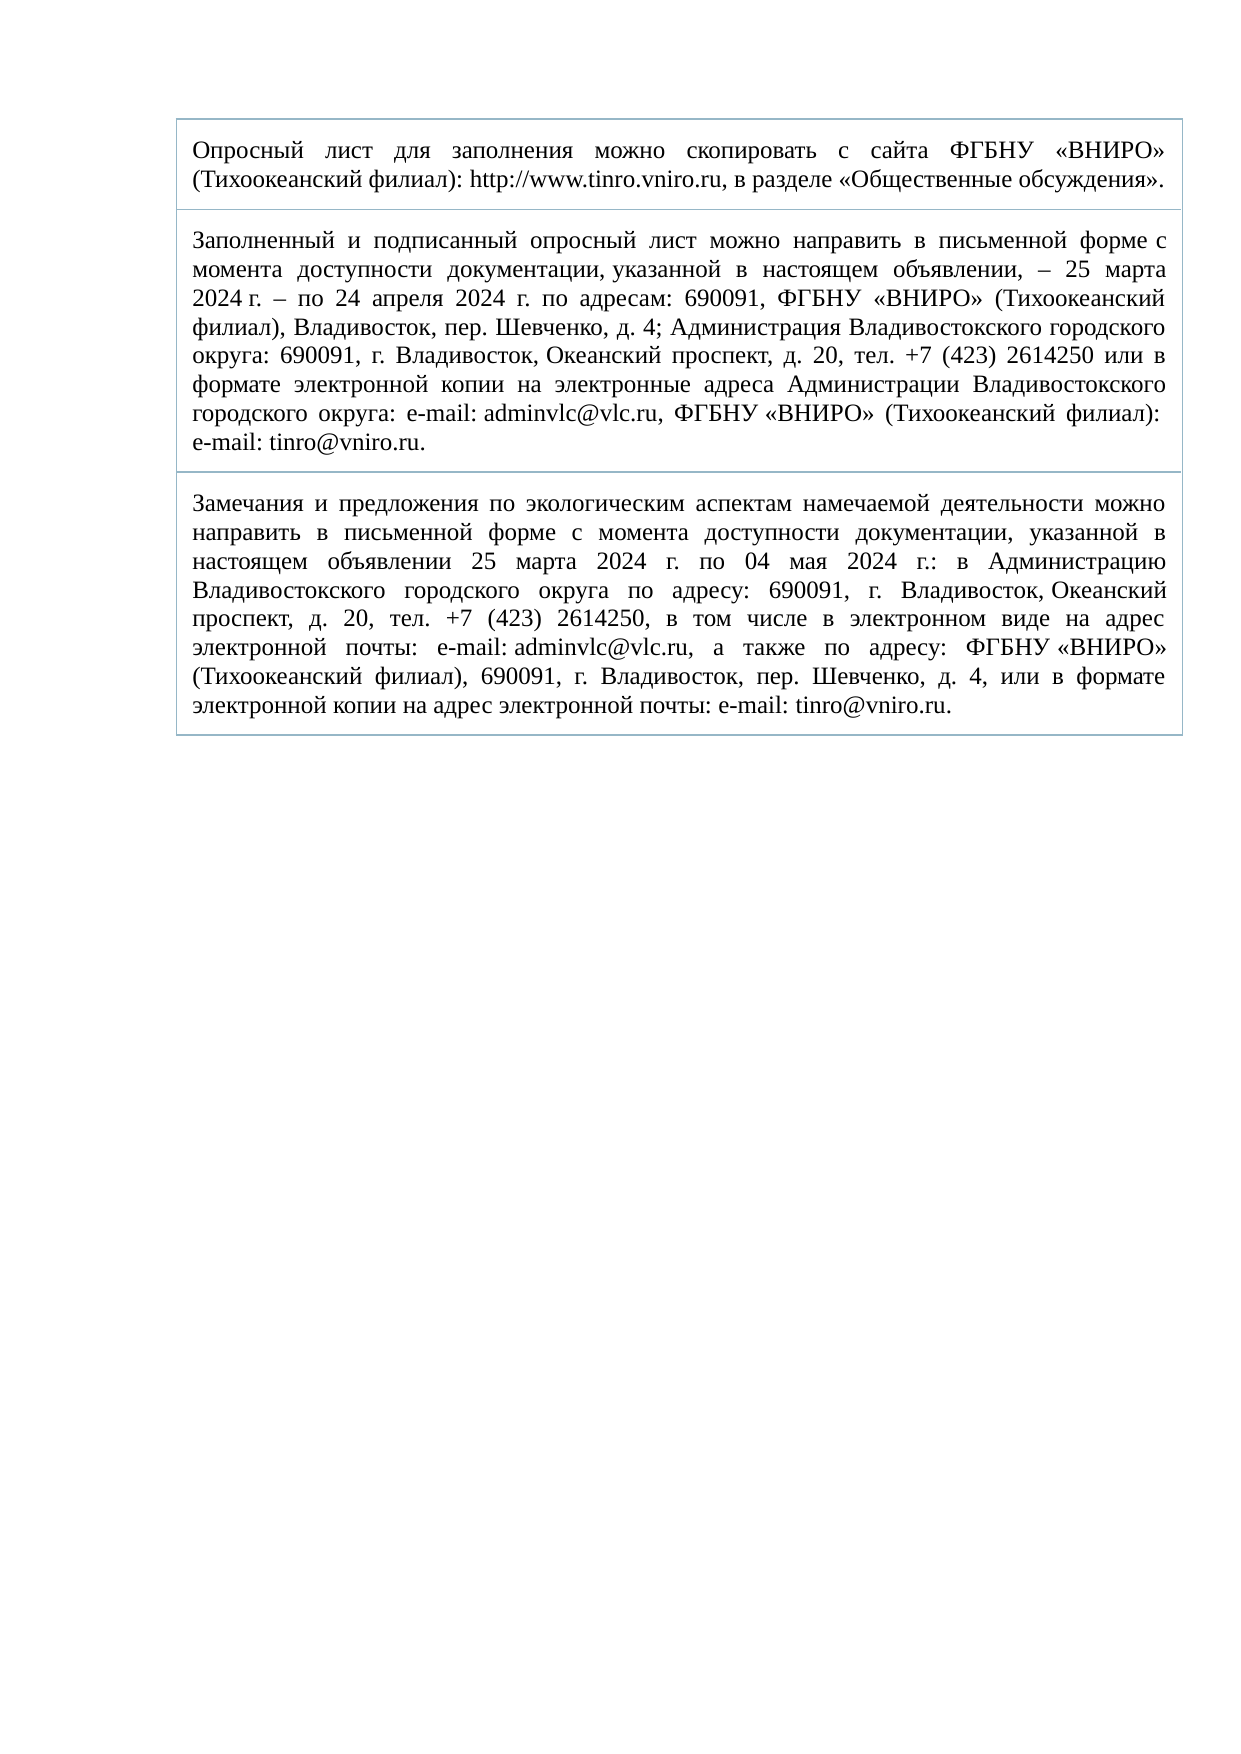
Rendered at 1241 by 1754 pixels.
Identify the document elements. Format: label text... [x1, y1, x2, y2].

table_cell Заполненный и подписанный опросный лист можно направить в письменной форме с момента доступности документации, указанной в настоящем объявлении, – 25 марта 2024 г. – по 24 апреля 2024 г. по адресам: 690091, ФГБНУ «ВНИРО» (Тихоокеанский филиал), Владивосток, пер. Шевченко, д. 4; Администрация Владивостокского городского округа: 690091, г. Владивосток, Океанский проспект, д. 20, тел. +7 (423) 2614250 или в формате электронной копии на электронные адреса Администрации Владивостокского городского округа: e-mail: adminvlc@vlc.ru, ФГБНУ «ВНИРО» (Тихоокеанский филиал): e-mail: tinro@vniro.ru. [177, 209, 1182, 471]
table_cell Опросный лист для заполнения можно скопировать с сайта ФГБНУ «ВНИРО» (Тихоокеанский филиал): http://www.tinro.vniro.ru, в разделе «Общественные обсуждения». [177, 120, 1182, 208]
table_cell Замечания и предложения по экологическим аспектам намечаемой деятельности можно направить в письменной форме с момента доступности документации, указанной в настоящем объявлении 25 марта 2024 г. по 04 мая 2024 г.: в Администрацию Владивостокского городского округа по адресу: 690091, г. Владивосток, Океанский проспект, д. 20, тел. +7 (423) 2614250, в том числе в электронном виде на адрес электронной почты: e-mail: adminvlc@vlc.ru, а также по адресу: ФГБНУ «ВНИРО» (Тихоокеанский филиал), 690091, г. Владивосток, пер. Шевченко, д. 4, или в формате электронной копии на адрес электронной почты: e-mail: tinro@vniro.ru. [177, 471, 1182, 734]
